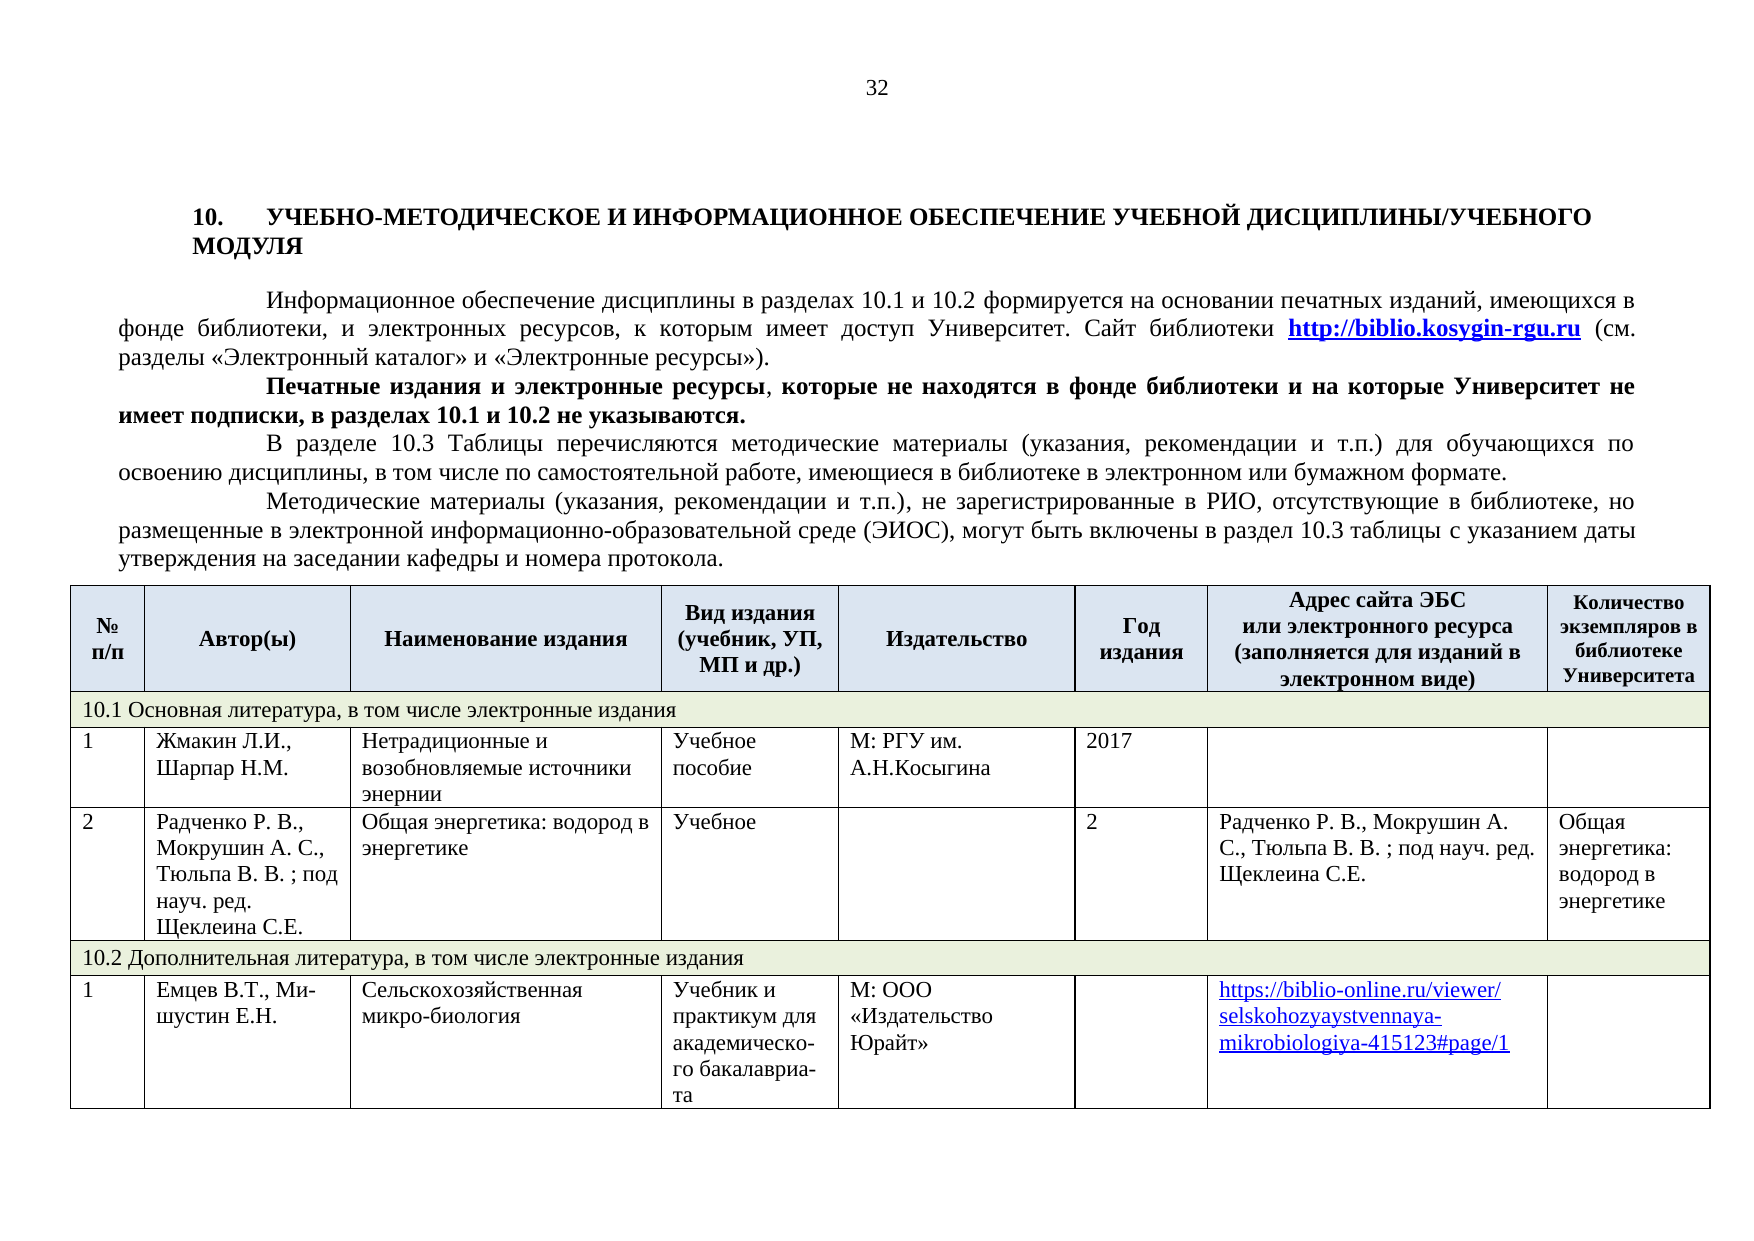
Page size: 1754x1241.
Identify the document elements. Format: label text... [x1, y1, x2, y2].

table_cell Общая энергетика: водород в энергетике [1548, 808, 1709, 939]
list Методические материалы (указания, рекомендации и т.п.), не зарегистрированные в РИО, отсутствующие в библиотеке, но размещенные в электронной информационно-образовательной среде (ЭИОС), могут быть включены в раздел 10.3 таблицы с указанием даты утверждения на заседании кафедры и номера протокола. [118, 486, 1636, 572]
table_cell [1548, 728, 1709, 807]
table_cell Сельскохозяйственная микро-биология [351, 976, 661, 1108]
table_header Издательство [839, 586, 1074, 691]
table_cell [839, 808, 1074, 939]
table_cell Емцев В.Т., Ми-шустин Е.Н. [145, 976, 350, 1108]
list В разделе 10.3 Таблицы перечисляются методические материалы (указания, рекомендации и т.п.) для обучающихся по освоению дисциплины, в том числе по самостоятельной работе, имеющиеся в библиотеке в электронном или бумажном формате. [118, 428, 1636, 486]
subtitle УЧЕБНО-МЕТОДИЧЕСКОЕ И ИНФОРМАЦИОННОЕ ОБЕСПЕЧЕНИЕ УЧЕБНОЙ ДИСЦИПЛИНЫ/УЧЕБНОГО МОДУЛЯ [192, 202, 1636, 260]
table_cell https://biblio-online.ru/viewer/selskohozyaystvennaya-mikrobiologiya-415123#page/1 [1208, 976, 1547, 1108]
table_cell [1076, 976, 1207, 1108]
table_cell 2017 [1076, 728, 1207, 807]
table_header Наименование издания [351, 586, 661, 691]
table_cell 1 [71, 976, 144, 1108]
table_header Год издания [1076, 586, 1207, 691]
table_cell 10.2 Дополнительная литература, в том числе электронные издания [71, 941, 1709, 975]
table_cell [1208, 728, 1547, 807]
table_cell Радченко Р. В., Мокрушин А. С., Тюльпа В. В. ; под науч. ред. Щеклеина С.Е. [145, 808, 350, 939]
table_header Вид издания (учебник, УП, МП и др.) [662, 586, 838, 691]
list Информационное обеспечение дисциплины в разделах 10.1 и 10.2 формируется на основании печатных изданий, имеющихся в фонде библиотеки, и электронных ресурсов, к которым имеет доступ Университет. Сайт библиотеки http://biblio.kosygin-rgu.ru (см. разделы «Электронный каталог» и «Электронные ресурсы»). [118, 285, 1636, 371]
table_header Автор(ы) [145, 586, 350, 691]
list Печатные издания и электронные ресурсы, которые не находятся в фонде библиотеки и на которые Университет не имеет подписки, в разделах 10.1 и 10.2 не указываются. [118, 371, 1636, 428]
table_cell 2 [1076, 808, 1207, 939]
table_cell Учебное [662, 808, 838, 939]
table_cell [662, 976, 838, 1108]
table_cell 10.1 Основная литература, в том числе электронные издания [71, 692, 1709, 727]
table_header Количество экземпляров в библиотеке Университета [1548, 586, 1709, 691]
table_cell 1 [71, 728, 144, 807]
table_cell Жмакин Л.И., Шарпар Н.М. [145, 728, 350, 807]
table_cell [839, 976, 1074, 1108]
table_header Адрес сайта ЭБС или электронного ресурса (заполняется для изданий в электронном виде) [1208, 586, 1547, 691]
table_cell Учебное пособие [662, 728, 838, 807]
table_cell М: РГУ им. А.Н.Косыгина [839, 728, 1074, 807]
table_cell Общая энергетика: водород в энергетике [351, 808, 661, 939]
table_cell 2 [71, 808, 144, 939]
table_cell Радченко Р. В., Мокрушин А. С., Тюльпа В. В. ; под науч. ред. Щеклеина С.Е. [1208, 808, 1547, 939]
table_header № п/п [71, 586, 144, 691]
table_cell [1548, 976, 1709, 1108]
table_cell Нетрадиционные и возобновляемые источники энернии [351, 728, 661, 807]
